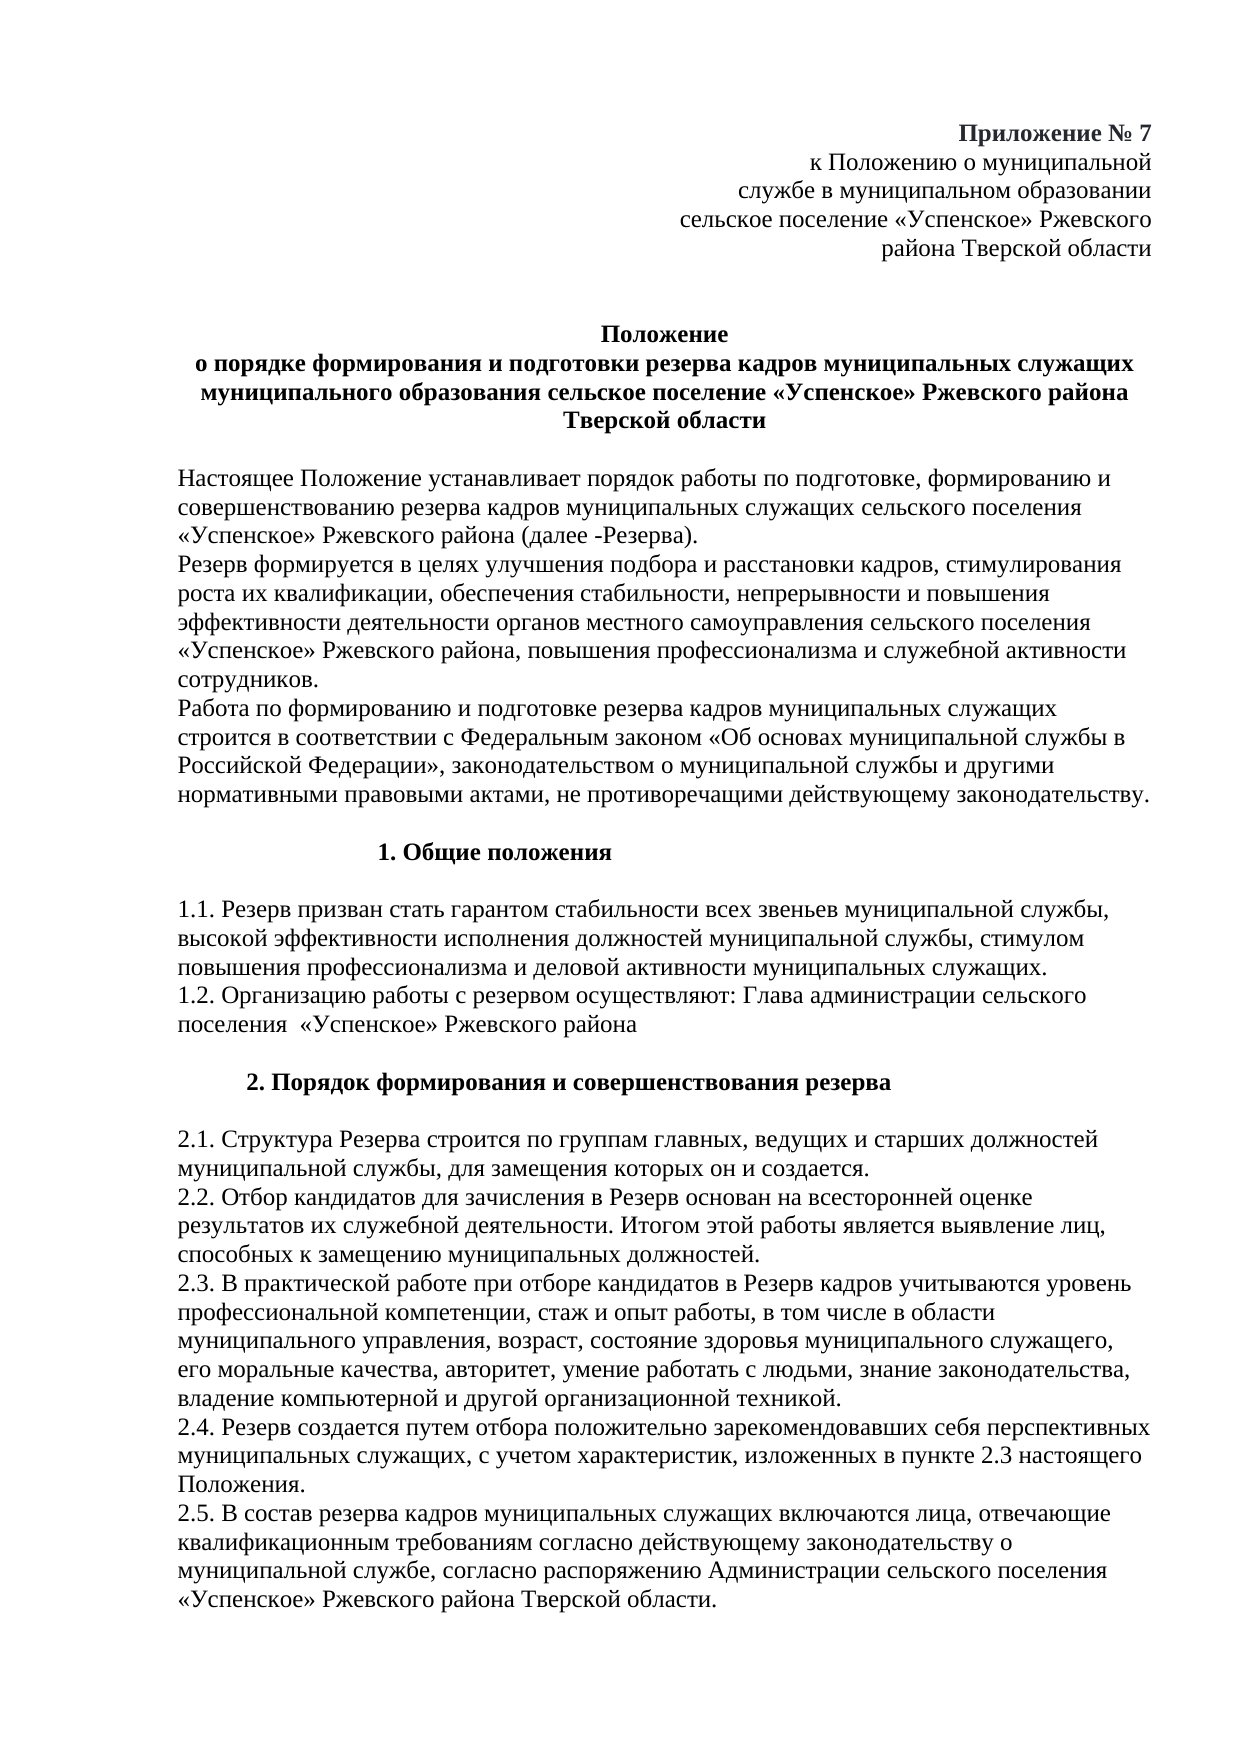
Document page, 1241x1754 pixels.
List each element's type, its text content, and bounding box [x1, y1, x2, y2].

text 2.4. Резерв создается путем отбора положительно зарекомендовавших себя перспективных муниципальных служащих, с учетом характеристик, изложенных в пункте 2.3 настоящего Положения. [177, 1412, 1152, 1498]
text 1. Общие положения [177, 837, 1152, 866]
text 2.5. В состав резерва кадров муниципальных служащих включаются лица, отвечающие квалификационным требованиям согласно действующему законодательству о муниципальной службе, согласно распоряжению Администрации сельского поселения «Успенское» Ржевского района Тверской области. [177, 1498, 1152, 1613]
text сельское поселение «Успенское» Ржевского [177, 204, 1152, 233]
text Настоящее Положение устанавливает порядок работы по подготовке, формированию и совершенствованию резерва кадров муниципальных служащих сельского поселения «Успенское» Ржевского района (далее -Резерва). [177, 463, 1152, 549]
text 1.1. Резерв призван стать гарантом стабильности всех звеньев муниципальной службы, высокой эффективности исполнения должностей муниципальной службы, стимулом повышения профессионализма и деловой активности муниципальных служащих. [177, 894, 1152, 981]
text Положение [177, 319, 1152, 348]
text района Тверской области [177, 233, 1152, 262]
text Работа по формированию и подготовке резерва кадров муниципальных служащих строится в соответствии с Федеральным законом «Об основах муниципальной службы в Российской Федерации», законодательством о муниципальной службы и другими нормативными правовыми актами, не противоречащими действующему законодательству. [177, 693, 1152, 808]
text 2.1. Структура Резерва строится по группам главных, ведущих и старших должностей муниципальной службы, для замещения которых он и создается. [177, 1124, 1152, 1182]
text к Положению о муниципальной [177, 147, 1152, 176]
text 2.3. В практической работе при отборе кандидатов в Резерв кадров учитываются уровень профессиональной компетенции, стаж и опыт работы, в том числе в области муниципального управления, возраст, состояние здоровья муниципального служащего, его моральные качества, авторитет, умение работать с людьми, знание законодательства, владение компьютерной и другой организационной техникой. [177, 1268, 1152, 1412]
text 2.2. Отбор кандидатов для зачисления в Резерв основан на всесторонней оценке результатов их служебной деятельности. Итогом этой работы является выявление лиц, способных к замещению муниципальных должностей. [177, 1182, 1152, 1268]
text 1.2. Организацию работы с резервом осуществляют: Глава администрации сельского поселения «Успенское» Ржевского района [177, 981, 1152, 1038]
text Приложение № 7 [177, 118, 1152, 147]
text Резерв формируется в целях улучшения подбора и расстановки кадров, стимулирования роста их квалификации, обеспечения стабильности, непрерывности и повышения эффективности деятельности органов местного самоуправления сельского поселения «Успенское» Ржевского района, повышения профессионализма и служебной активности сотрудников. [177, 549, 1152, 693]
text 2. Порядок формирования и совершенствования резерва [177, 1067, 1152, 1096]
text службе в муниципальном образовании [177, 176, 1152, 204]
text о порядке формирования и подготовки резерва кадров муниципальных служащих муниципального образования сельское поселение «Успенское» Ржевского района Тверской области [177, 348, 1152, 434]
